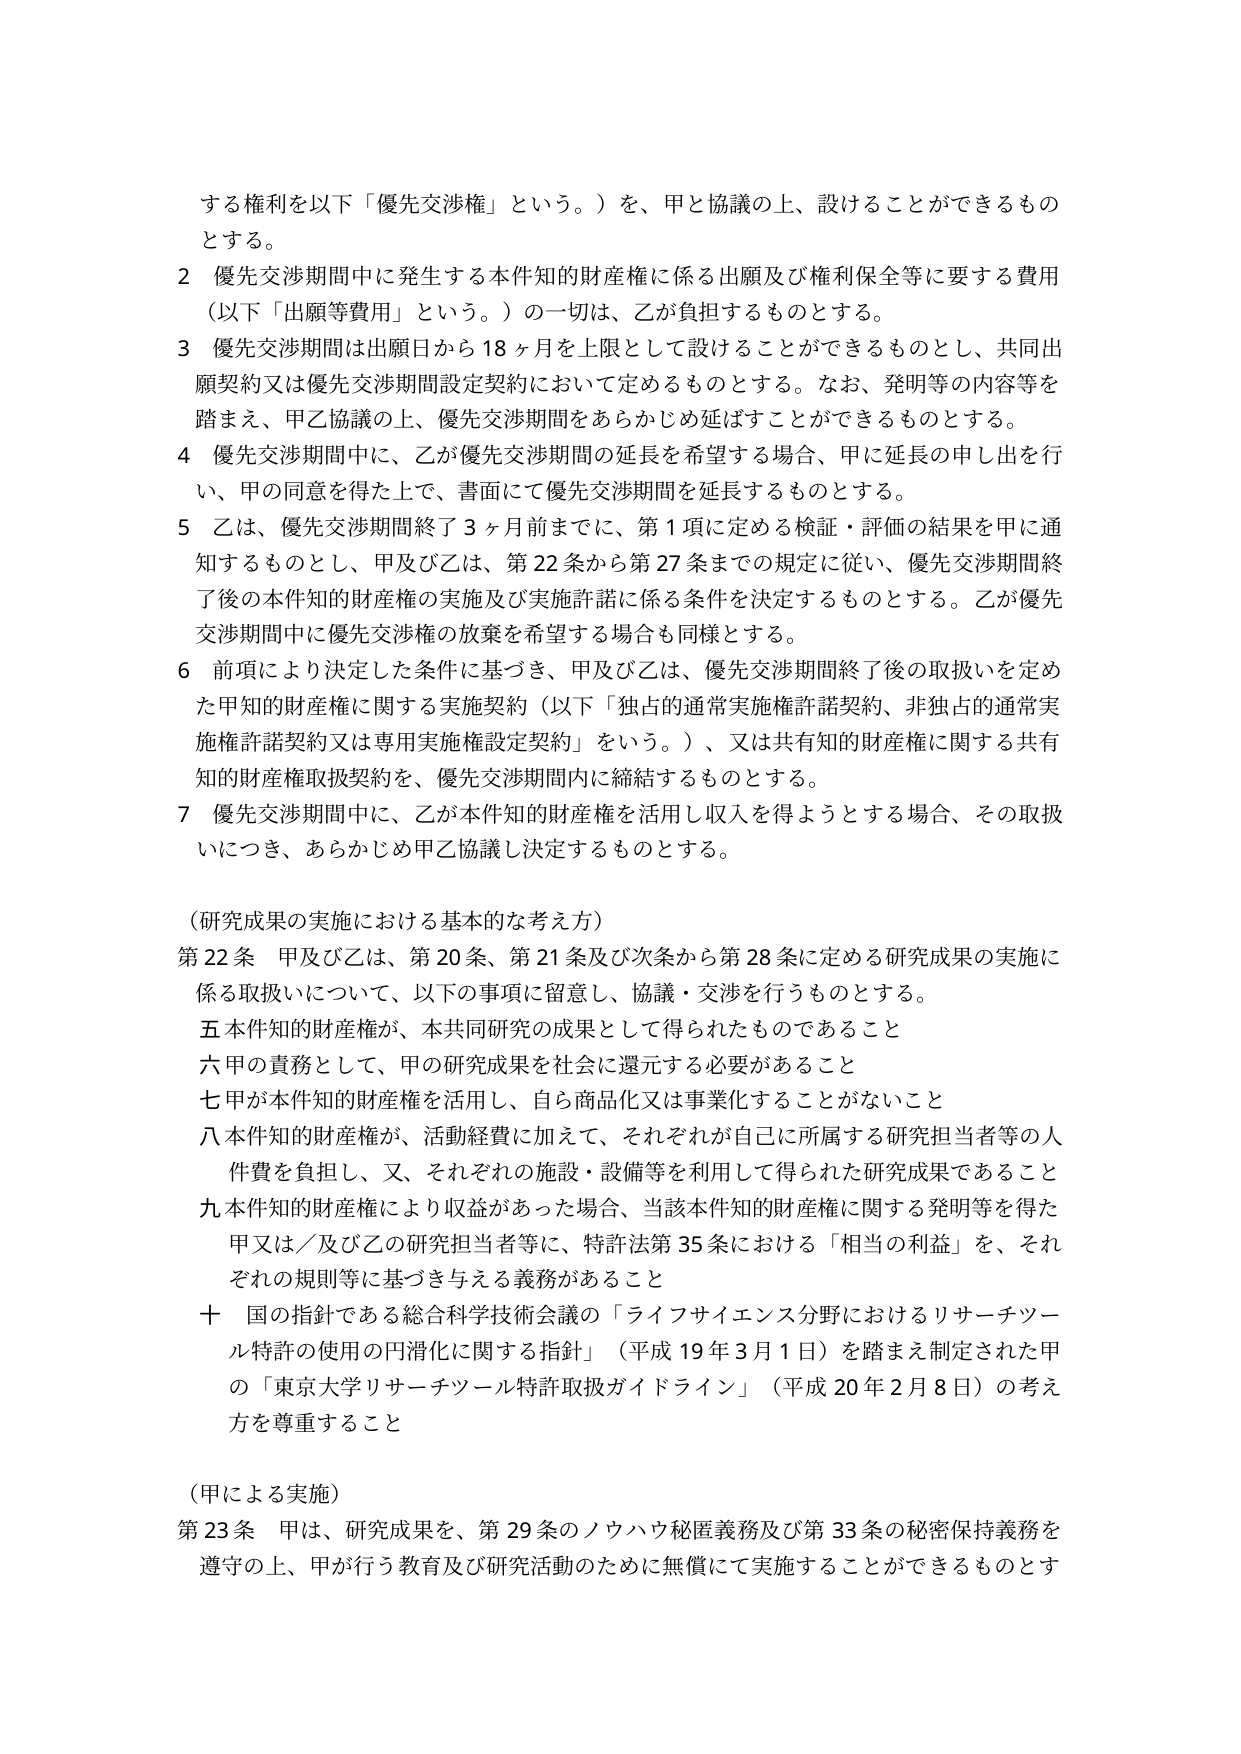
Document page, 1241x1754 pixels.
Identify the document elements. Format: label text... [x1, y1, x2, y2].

text （甲による実施） [177, 1476, 1063, 1511]
list 本件知的財産権が、活動経費に加えて、それぞれが自己に所属する研究担当者等の人件費を負担し、又、それぞれの施設・設備等を利用して得られた研究成果であること [199, 1117, 1063, 1189]
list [177, 186, 1063, 257]
text 3 優先交渉期間は出願日から18ヶ月を上限として設けることができるものとし、共同出願契約又は優先交渉期間設定契約において定めるものとする。なお、発明等の内容等を踏まえ、甲乙協議の上、優先交渉期間をあらかじめ延ばすことができるものとする。 [177, 329, 1063, 436]
text 5 乙は、優先交渉期間終了3ヶ月前までに、第1項に定める検証・評価の結果を甲に通知するものとし、甲及び乙は、第22条から第27条までの規定に従い、優先交渉期間終了後の本件知的財産権の実施及び実施許諾に係る条件を決定するものとする。乙が優先交渉期間中に優先交渉権の放棄を希望する場合も同様とする。 [177, 508, 1063, 651]
text 6 前項により決定した条件に基づき、甲及び乙は、優先交渉期間終了後の取扱いを定めた甲知的財産権に関する実施契約（以下「独占的通常実施権許諾契約、非独占的通常実施権許諾契約又は専用実施権設定契約」をいう。）、又は共有知的財産権に関する共有知的財産権取扱契約を、優先交渉期間内に締結するものとする。 [177, 651, 1063, 795]
list 甲の責務として、甲の研究成果を社会に還元する必要があること [199, 1046, 1063, 1081]
text 2 優先交渉期間中に発生する本件知的財産権に係る出願及び権利保全等に要する費用（以下「出願等費用」という。）の一切は、乙が負担するものとする。 [177, 257, 1063, 329]
text 7 優先交渉期間中に、乙が本件知的財産権を活用し収入を得ようとする場合、その取扱いにつき、あらかじめ甲乙協議し決定するものとする。 [177, 795, 1063, 866]
text 4 優先交渉期間中に、乙が優先交渉期間の延長を希望する場合、甲に延長の申し出を行い、甲の同意を得た上で、書面にて優先交渉期間を延長するものとする。 [177, 436, 1063, 508]
list 本件知的財産権が、本共同研究の成果として得られたものであること [199, 1010, 1063, 1046]
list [177, 1511, 1063, 1583]
list 第22条 甲及び乙は、第20条、第21条及び次条から第28条に定める研究成果の実施に係る取扱いについて、以下の事項に留意し、協議・交渉を行うものとする。 [177, 938, 1063, 1010]
list 甲が本件知的財産権を活用し、自ら商品化又は事業化することがないこと [199, 1081, 1063, 1117]
list 本件知的財産権により収益があった場合、当該本件知的財産権に関する発明等を得た甲又は／及び乙の研究担当者等に、特許法第35条における「相当の利益」を、それぞれの規則等に基づき与える義務があること [199, 1189, 1063, 1296]
text （研究成果の実施における基本的な考え方） [177, 902, 1063, 938]
list 国の指針である総合科学技術会議の「ライフサイエンス分野におけるリサーチツール特許の使用の円滑化に関する指針」（平成19年3月1日）を踏まえ制定された甲の「東京大学リサーチツール特許取扱ガイドライン」（平成20年2月8日）の考え方を尊重すること [199, 1296, 1063, 1440]
